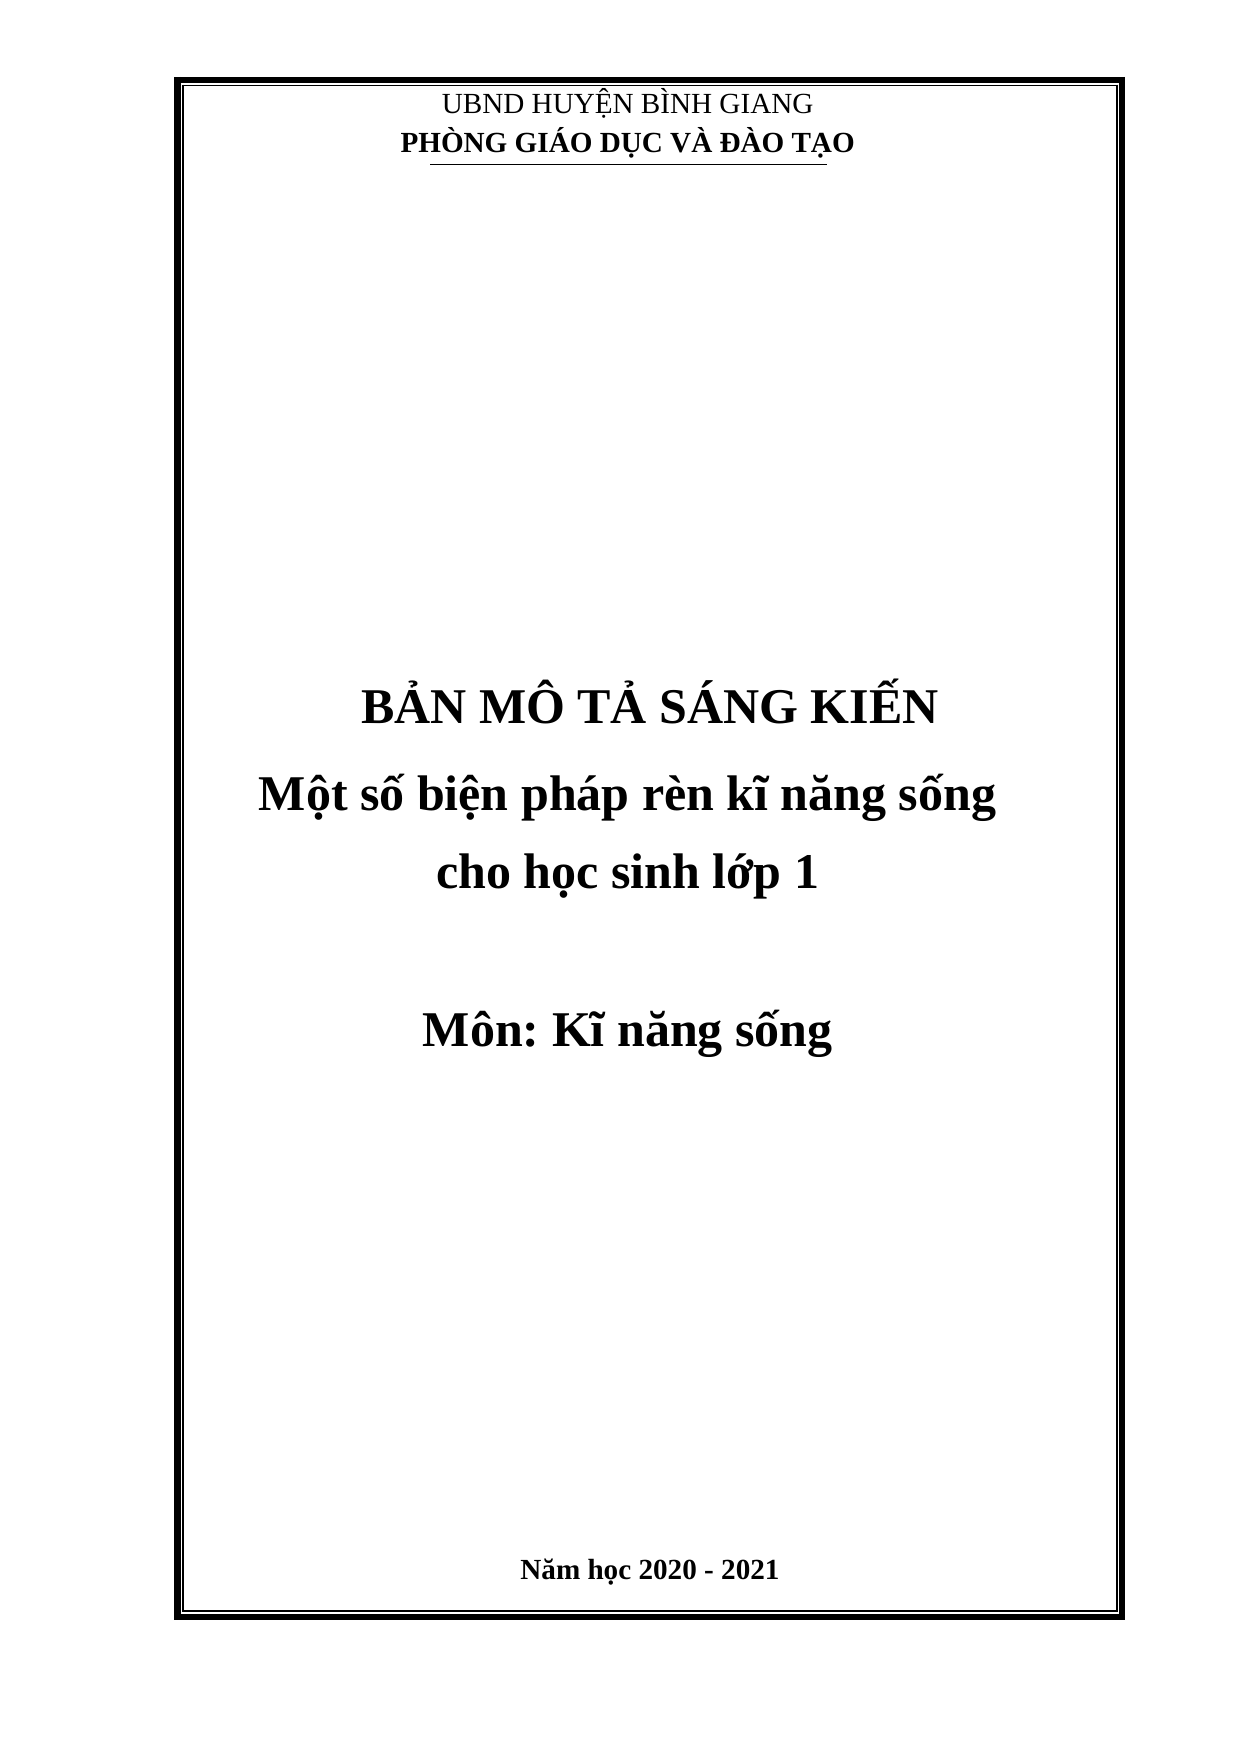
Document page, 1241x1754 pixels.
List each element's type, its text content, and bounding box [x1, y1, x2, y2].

table_header UBND HUYỆN BÌNH GIANG PHÒNG GIÁO DỤC VÀ ĐÀO TẠO BẢN MÔ TẢ SÁNG KIẾN Một số biện pháp rèn kĩ năng sống cho học sinh lớp 1 Môn: Kĩ năng sống Năm học 2020 - 2021 [184, 86, 1116, 1610]
